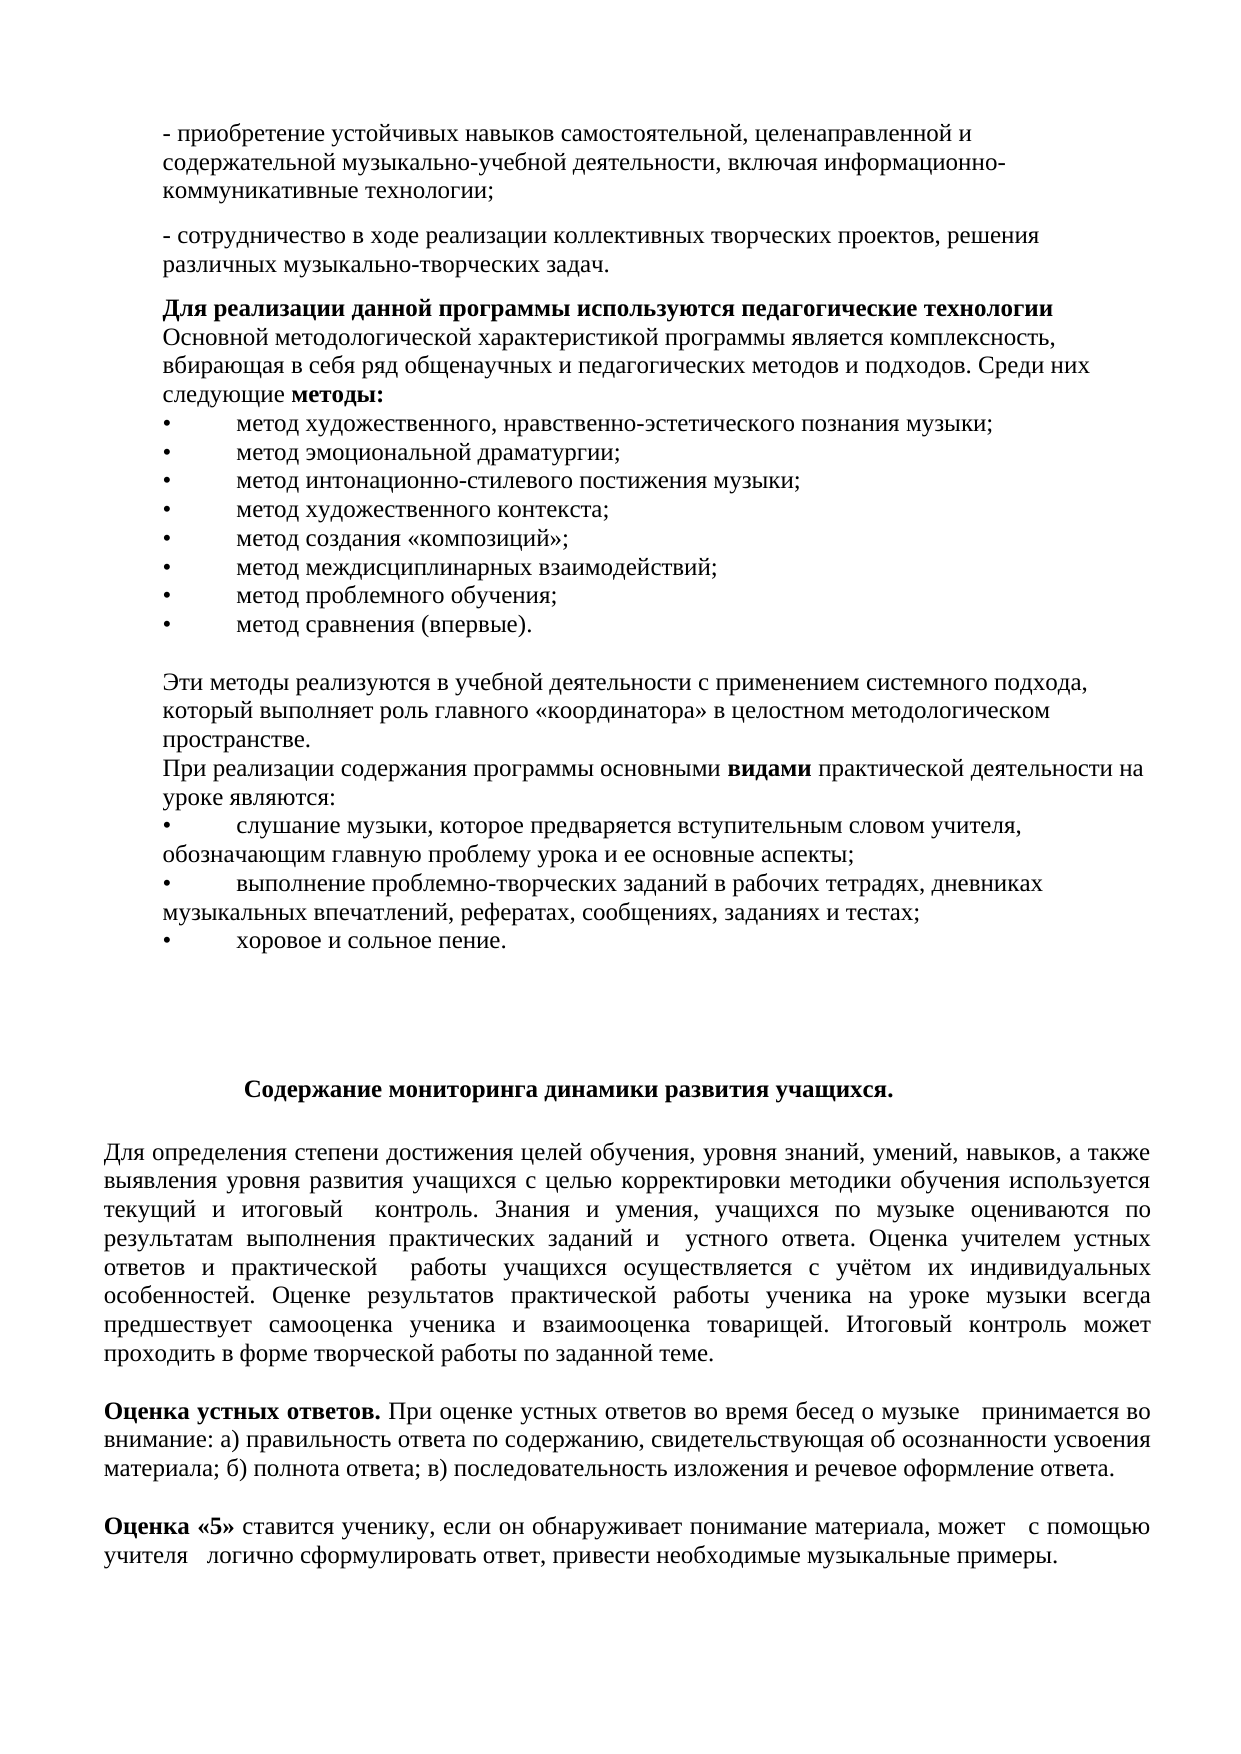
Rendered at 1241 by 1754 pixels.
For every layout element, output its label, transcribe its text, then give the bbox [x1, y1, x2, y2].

text • метод эмоциональной драматургии; [162, 437, 1152, 466]
text • метод междисциплинарных взаимодействий; [162, 552, 1152, 581]
text Для определения степени достижения целей обучения, уровня знаний, умений, навыков, а также выявления уровня развития учащихся с целью корректировки методики обучения используется текущий и итоговый контроль. Знания и умения, учащихся по музыке оцениваются по результатам выполнения практических заданий и устного ответа. Оценка учителем устных ответов и практической работы учащихся осуществляется с учётом их индивидуальных особенностей. Оценке результатов практической работы ученика на уроке музыки всегда предшествует самооценка ученика и взаимооценка товарищей. Итоговый контроль может проходить в форме творческой работы по заданной теме. [103, 1137, 1152, 1367]
text • слушание музыки, которое предваряется вступительным словом учителя, обозначающим главную проблему урока и ее основные аспекты; [162, 811, 1152, 868]
text • метод художественного контекста; [162, 494, 1152, 523]
text Для реализации данной программы используются педагогические технологии [162, 293, 1152, 322]
text • метод создания «композиций»; [162, 523, 1152, 552]
text - сотрудничество в ходе реализации коллективных творческих проектов, решения различных музыкально-творческих задач. [162, 220, 1152, 277]
text Оценка «5» ставится ученику, если он обнаруживает понимание материала, может с помощью учителя логично сформулировать ответ, привести необходимые музыкальные примеры. [103, 1511, 1152, 1569]
text • хоровое и сольное пение. [162, 926, 1152, 954]
text • метод сравнения (впервые). [162, 609, 1152, 638]
text При реализации содержания программы основными видами практической деятельности на уроке являются: [162, 753, 1152, 811]
text • выполнение проблемно-творческих заданий в рабочих тетрадях, дневниках музыкальных впечатлений, рефератах, сообщениях, заданиях и тестах; [162, 868, 1152, 926]
text Оценка устных ответов. При оценке устных ответов во время бесед о музыке принимается во внимание: а) правильность ответа по содержанию, свидетельствующая об осознанности усвоения материала; б) полнота ответа; в) последовательность изложения и речевое оформление ответа. [103, 1396, 1152, 1482]
text - приобретение устойчивых навыков самостоятельной, целенаправленной и содержательной музыкально-учебной деятельности, включая информационно-коммуникативные технологии; [162, 118, 1152, 204]
text Основной методологической характеристикой программы является комплексность, вбирающая в себя ряд общенаучных и педагогических методов и подходов. Среди них следующие методы: [162, 322, 1152, 408]
text Эти методы реализуются в учебной деятельности с применением системного подхода, который выполняет роль главного «координатора» в целостном методологическом пространстве. [162, 667, 1152, 753]
text • метод художественного, нравственно-эстетического познания музыки; [162, 408, 1152, 437]
text • метод интонационно-стилевого постижения музыки; [162, 466, 1152, 494]
text Содержание мониторинга динамики развития учащихся. [74, 1074, 1033, 1103]
text • метод проблемного обучения; [162, 581, 1152, 609]
